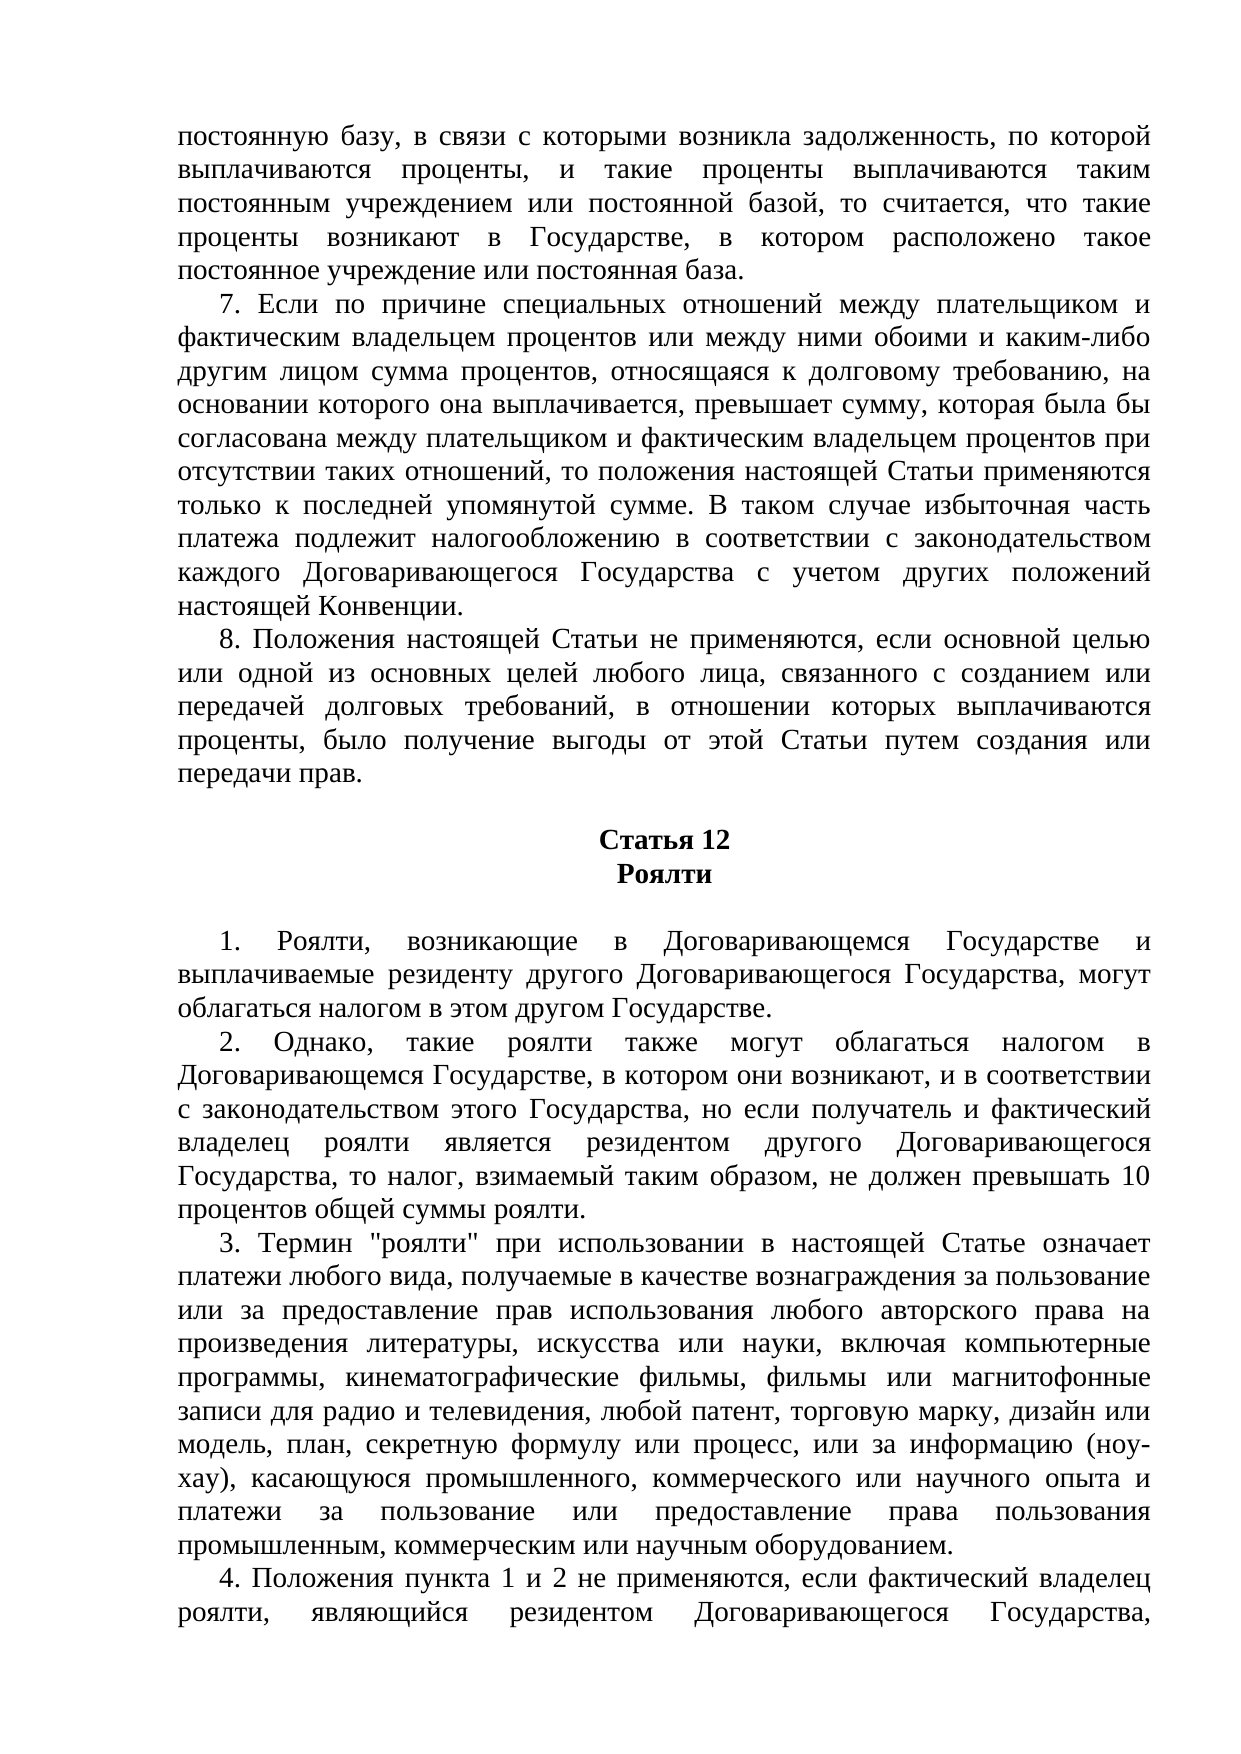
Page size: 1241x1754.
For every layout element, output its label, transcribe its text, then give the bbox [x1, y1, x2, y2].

text 2. Однако, такие роялти также могут облагаться налогом в Договаривающемся Государстве, в котором они возникают, и в соответствии с законодательством этого Государства, но если получатель и фактический владелец роялти является резидентом другого Договаривающегося Государства, то налог, взимаемый таким образом, не должен превышать 10 процентов общей суммы роялти. [177, 1024, 1152, 1225]
text Статья 12 [177, 822, 1152, 856]
text 8. Положения настоящей Статьи не применяются, если основной целью или одной из основных целей любого лица, связанного с созданием или передачей долговых требований, в отношении которых выплачиваются проценты, было получение выгоды от этой Статьи путем создания или передачи прав. [177, 621, 1152, 789]
text 3. Термин "роялти" при использовании в настоящей Статье означает платежи любого вида, получаемые в качестве вознаграждения за пользование или за предоставление прав использования любого авторского права на произведения литературы, искусства или науки, включая компьютерные программы, кинематографические фильмы, фильмы или магнитофонные записи для радио и телевидения, любой патент, торговую марку, дизайн или модель, план, секретную формулу или процесс, или за информацию (ноу-хау), касающуюся промышленного, коммерческого или научного опыта и платежи за пользование или предоставление права пользования промышленным, коммерческим или научным оборудованием. [177, 1225, 1152, 1560]
text 1. Роялти, возникающие в Договаривающемся Государстве и выплачиваемые резиденту другого Договаривающегося Государства, могут облагаться налогом в этом другом Государстве. [177, 923, 1152, 1024]
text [177, 1560, 1152, 1627]
text 7. Если по причине специальных отношений между плательщиком и фактическим владельцем процентов или между ними обоими и каким-либо другим лицом сумма процентов, относящаяся к долговому требованию, на основании которого она выплачивается, превышает сумму, которая была бы согласована между плательщиком и фактическим владельцем процентов при отсутствии таких отношений, то положения настоящей Статьи применяются только к последней упомянутой сумме. В таком случае избыточная часть платежа подлежит налогообложению в соответствии с законодательством каждого Договаривающегося Государства с учетом других положений настоящей Конвенции. [177, 286, 1152, 621]
text Роялти [177, 856, 1152, 889]
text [177, 118, 1152, 286]
